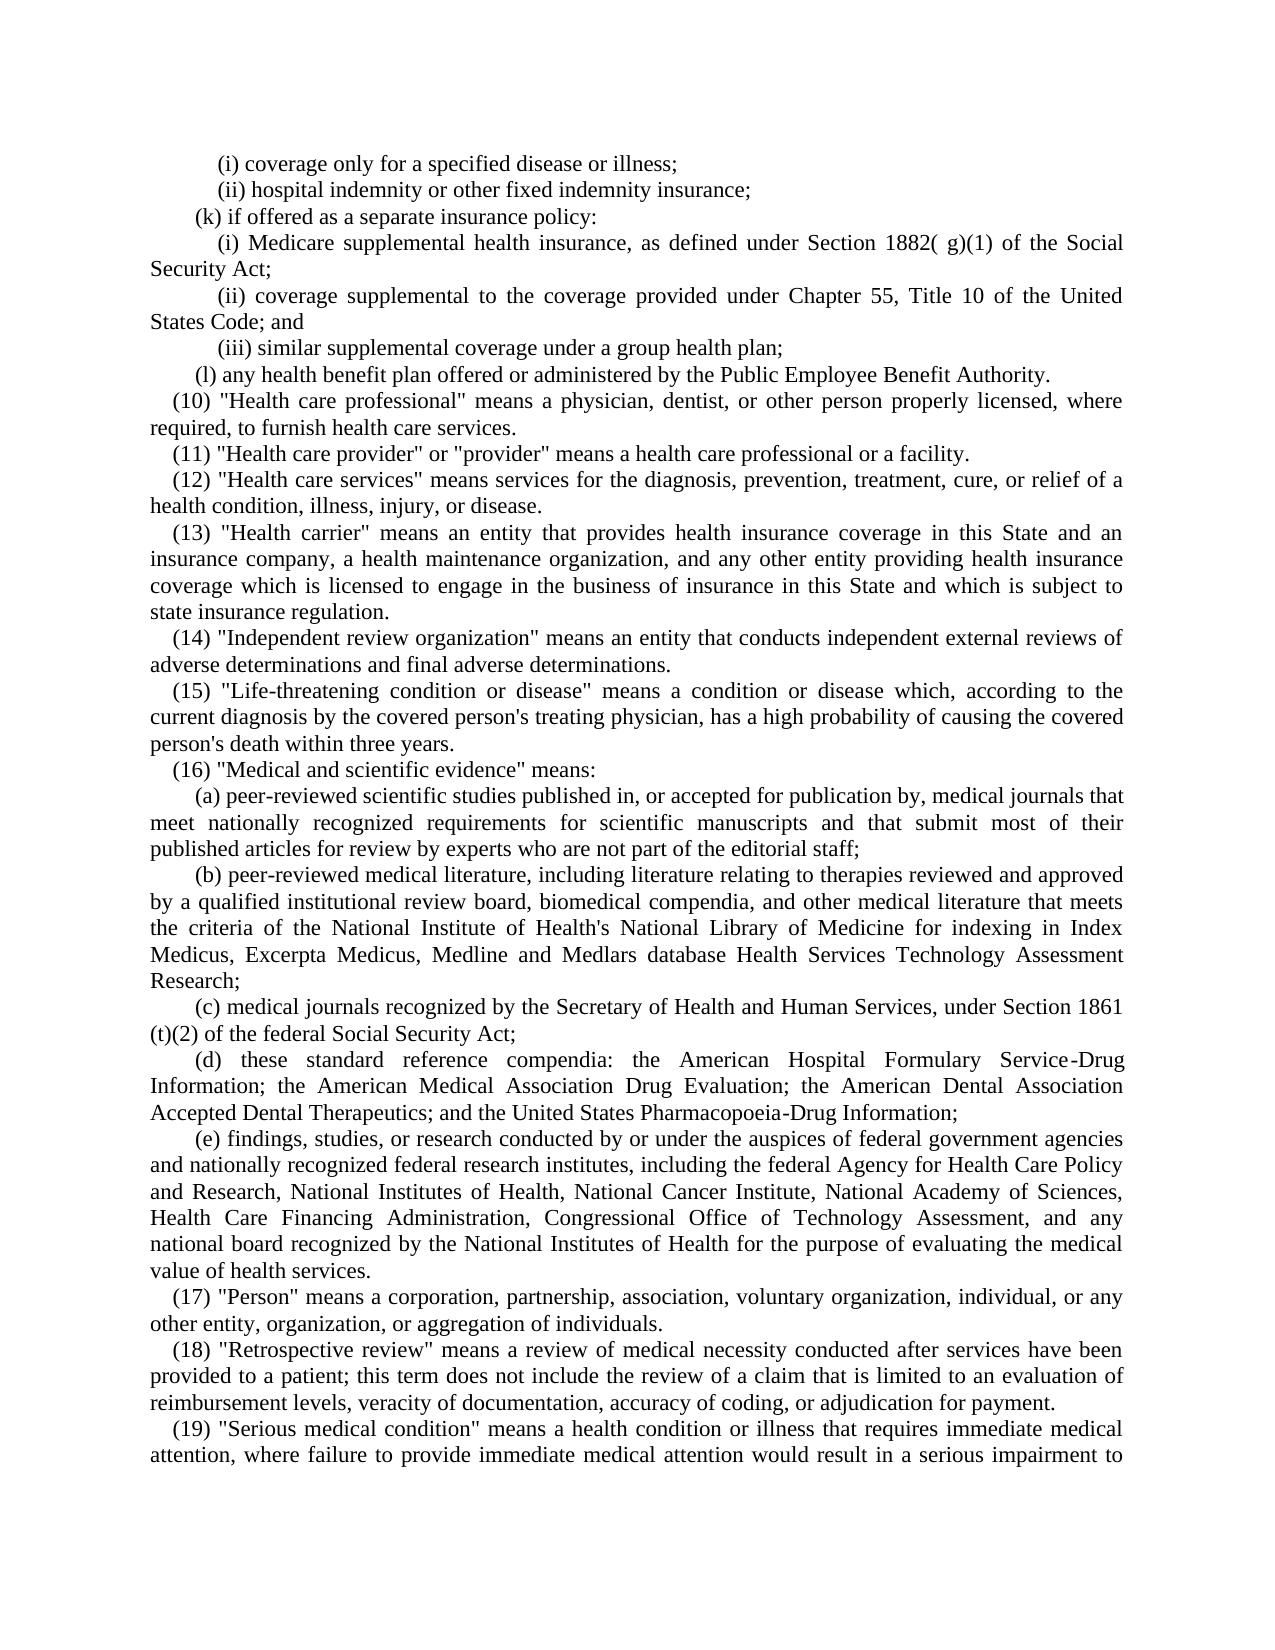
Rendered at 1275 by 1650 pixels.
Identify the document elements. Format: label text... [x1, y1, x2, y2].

text (iii) similar supplemental coverage under a group health plan; [150, 334, 1125, 361]
text (d) these standard reference compendia: the American Hospital Formulary Service-Drug Information; the American Medical Association Drug Evaluation; the American Dental Association Accepted Dental Therapeutics; and the United States Pharmacopoeia-Drug Information; [150, 1046, 1125, 1125]
text (k) if offered as a separate insurance policy: [150, 203, 1125, 229]
text (11) "Health care provider" or "provider" means a health care professional or a facility. [150, 440, 1125, 466]
text (c) medical journals recognized by the Secretary of Health and Human Services, under Section 1861 (t)(2) of the federal Social Security Act; [150, 993, 1125, 1046]
text (l) any health benefit plan offered or administered by the Public Employee Benefit Authority. [150, 361, 1125, 387]
text (12) "Health care services" means services for the diagnosis, prevention, treatment, cure, or relief of a health condition, illness, injury, or disease. [150, 466, 1125, 519]
text (18) "Retrospective review" means a review of medical necessity conducted after services have been provided to a patient; this term does not include the review of a claim that is limited to an evaluation of reimbursement levels, veracity of documentation, accuracy of coding, or adjudication for payment. [150, 1336, 1125, 1415]
text (i) Medicare supplemental health insurance, as defined under Section 1882( g)(1) of the Social Security Act; [150, 229, 1125, 282]
text (16) "Medical and scientific evidence" means: [150, 756, 1125, 782]
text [150, 1415, 1125, 1468]
text (13) "Health carrier" means an entity that provides health insurance coverage in this State and an insurance company, a health maintenance organization, and any other entity providing health insurance coverage which is licensed to engage in the business of insurance in this State and which is subject to state insurance regulation. [150, 519, 1125, 624]
text (e) findings, studies, or research conducted by or under the auspices of federal government agencies and nationally recognized federal research institutes, including the federal Agency for Health Care Policy and Research, National Institutes of Health, National Cancer Institute, National Academy of Sciences, Health Care Financing Administration, Congressional Office of Technology Assessment, and any national board recognized by the National Institutes of Health for the purpose of evaluating the medical value of health services. [150, 1125, 1125, 1283]
text (15) "Life-threatening condition or disease" means a condition or disease which, according to the current diagnosis by the covered person's treating physician, has a high probability of causing the covered person's death within three years. [150, 677, 1125, 756]
text (b) peer-reviewed medical literature, including literature relating to therapies reviewed and approved by a qualified institutional review board, biomedical compendia, and other medical literature that meets the criteria of the National Institute of Health's National Library of Medicine for indexing in Index Medicus, Excerpta Medicus, Medline and Medlars database Health Services Technology Assessment Research; [150, 862, 1125, 993]
text (10) "Health care professional" means a physician, dentist, or other person properly licensed, where required, to furnish health care services. [150, 387, 1125, 440]
text (ii) hospital indemnity or other fixed indemnity insurance; [150, 176, 1125, 203]
text (a) peer-reviewed scientific studies published in, or accepted for publication by, medical journals that meet nationally recognized requirements for scientific manuscripts and that submit most of their published articles for review by experts who are not part of the editorial staff; [150, 782, 1125, 862]
text (17) "Person" means a corporation, partnership, association, voluntary organization, individual, or any other entity, organization, or aggregation of individuals. [150, 1283, 1125, 1336]
text (i) coverage only for a specified disease or illness; [150, 150, 1125, 176]
text (14) "Independent review organization" means an entity that conducts independent external reviews of adverse determinations and final adverse determinations. [150, 624, 1125, 677]
text (ii) coverage supplemental to the coverage provided under Chapter 55, Title 10 of the United States Code; and [150, 282, 1125, 334]
